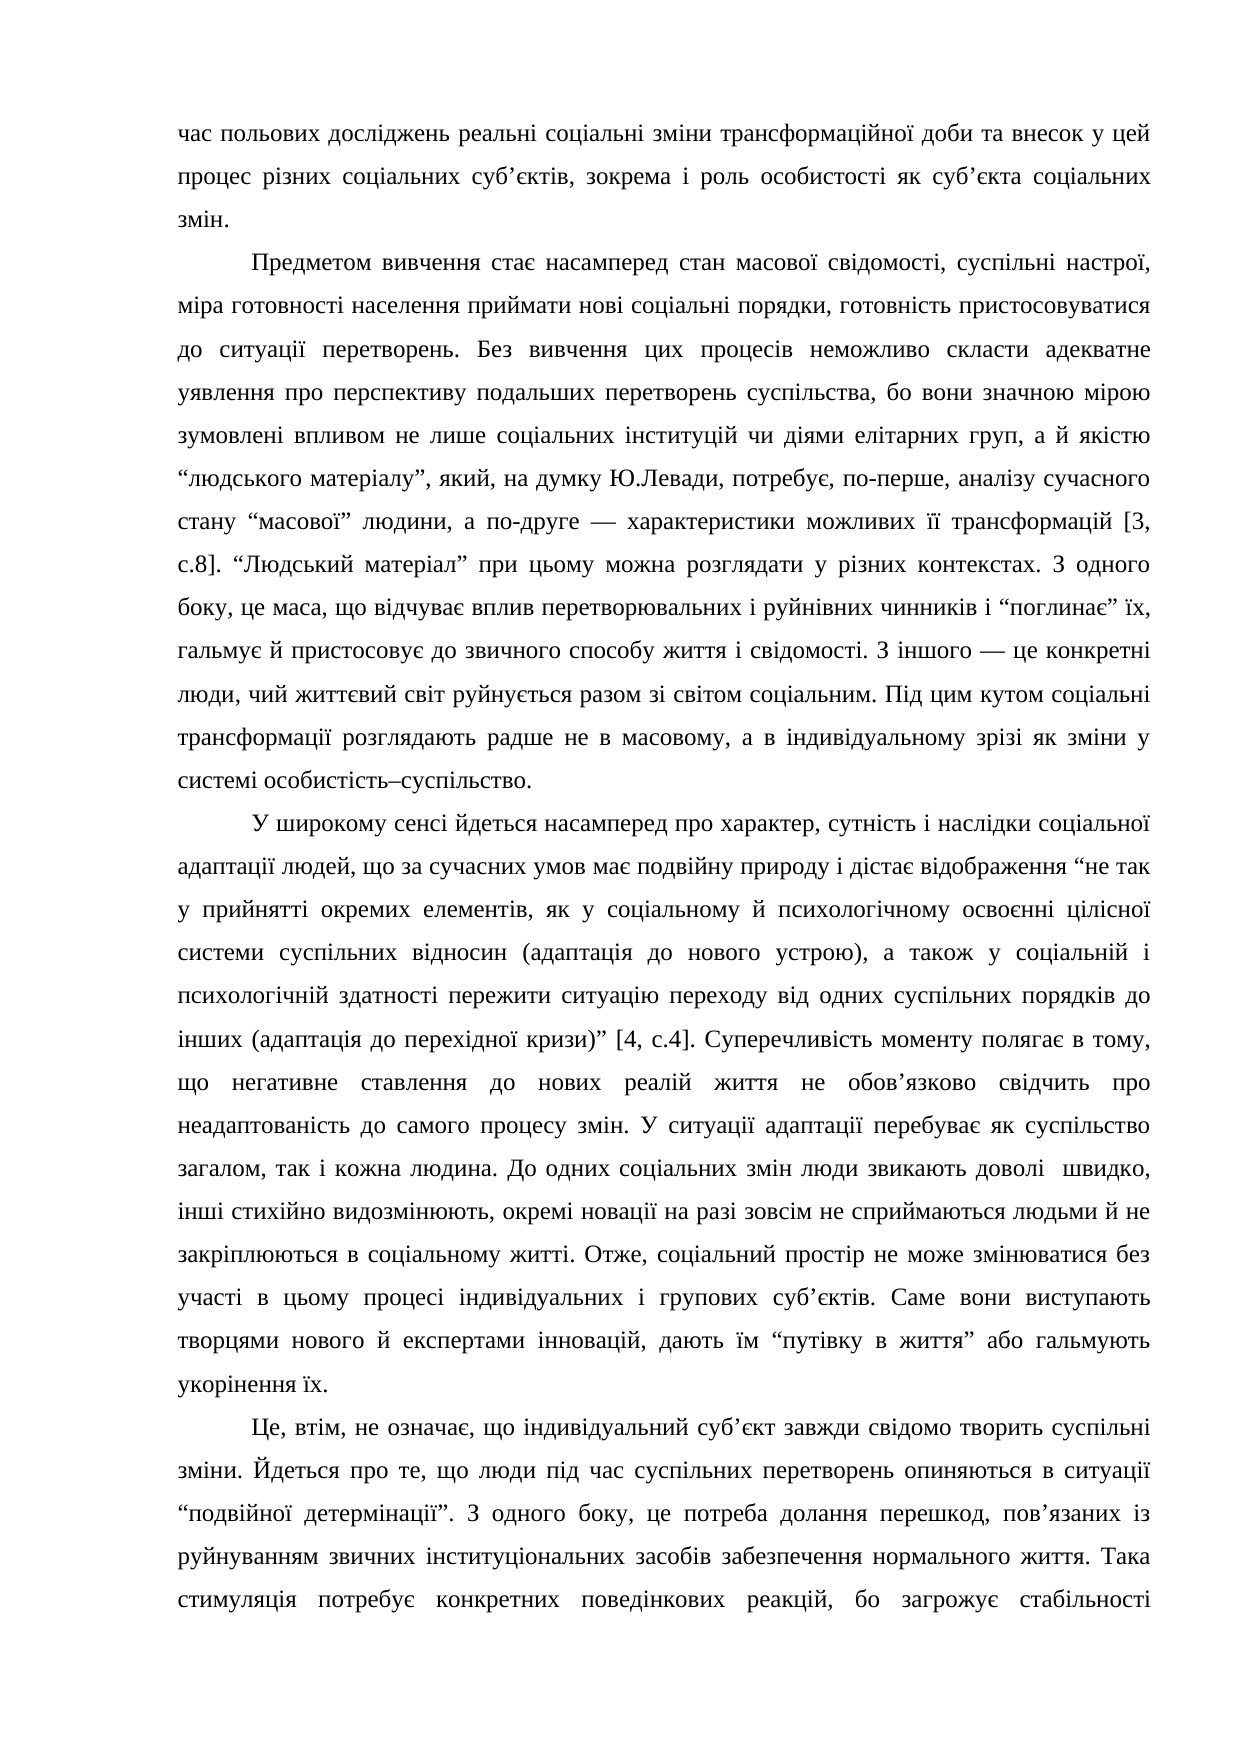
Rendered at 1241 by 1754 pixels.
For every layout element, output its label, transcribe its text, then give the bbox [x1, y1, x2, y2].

text Предметом вивчення стає насамперед стан масової свідомості, суспільні настрої, міра готовності населення приймати нові соціальні порядки, готовність пристосовуватися до ситуації перетворень. Без вивчення цих процесів неможливо скласти адекватне уявлення про перспективу подальших перетворень суспільства, бо вони значною мірою зумовлені впливом не лише соціальних інституцій чи діями елітарних груп, а й якістю “людського матеріалу”, який, на думку Ю.Левади, потребує, по-перше, аналізу сучасного стану “масової” людини, а по-друге — характеристики можливих її трансформацій [3, c.8]. “Людський матеріал” при цьому можна розглядати у різних контекстах. З одного боку, це маса, що відчуває вплив перетворювальних і руйнівних чинників і “поглинає” їх, гальмує й пристосовує до звичного способу життя і свідомості. З іншого — це конкретні люди, чий життєвий світ руйнується разом зі світом соціальним. Під цим кутом соціальні трансформації розглядають радше не в масовому, а в індивідуальному зрізі як зміни у системі особистість–суспільство. [177, 247, 1152, 794]
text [177, 118, 1152, 233]
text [177, 1412, 1152, 1613]
text У широкому сенсі йдеться насамперед про характер, сутність і наслідки соціальної адаптації людей, що за сучасних умов має подвійну природу і дістає відображення “не так у прийнятті окремих елементів, як у соціальному й психологічному освоєнні цілісної системи суспільних відносин (адаптація до нового устрою), а також у соціальній і психологічній здатності пережити ситуацію переходу від одних суспільних порядків до інших (адаптація до перехідної кризи)” [4, c.4]. Суперечливість моменту полягає в тому, що негативне ставлення до нових реалій життя не обов’язково свідчить про неадаптованість до самого процесу змін. У ситуації адаптації перебуває як суспільство загалом, так і кожна людина. До одних соціальних змін люди звикають доволі швидко, інші стихійно видозмінюють, окремі новації на разі зовсім не сприймаються людьми й не закріплюються в соціальному житті. Отже, соціальний простір не може змінюватися без участі в цьому процесі індивідуальних і групових суб’єктів. Саме вони виступають творцями нового й експертами інновацій, дають їм “путівку в життя” або гальмують укорінення їх. [177, 808, 1152, 1397]
